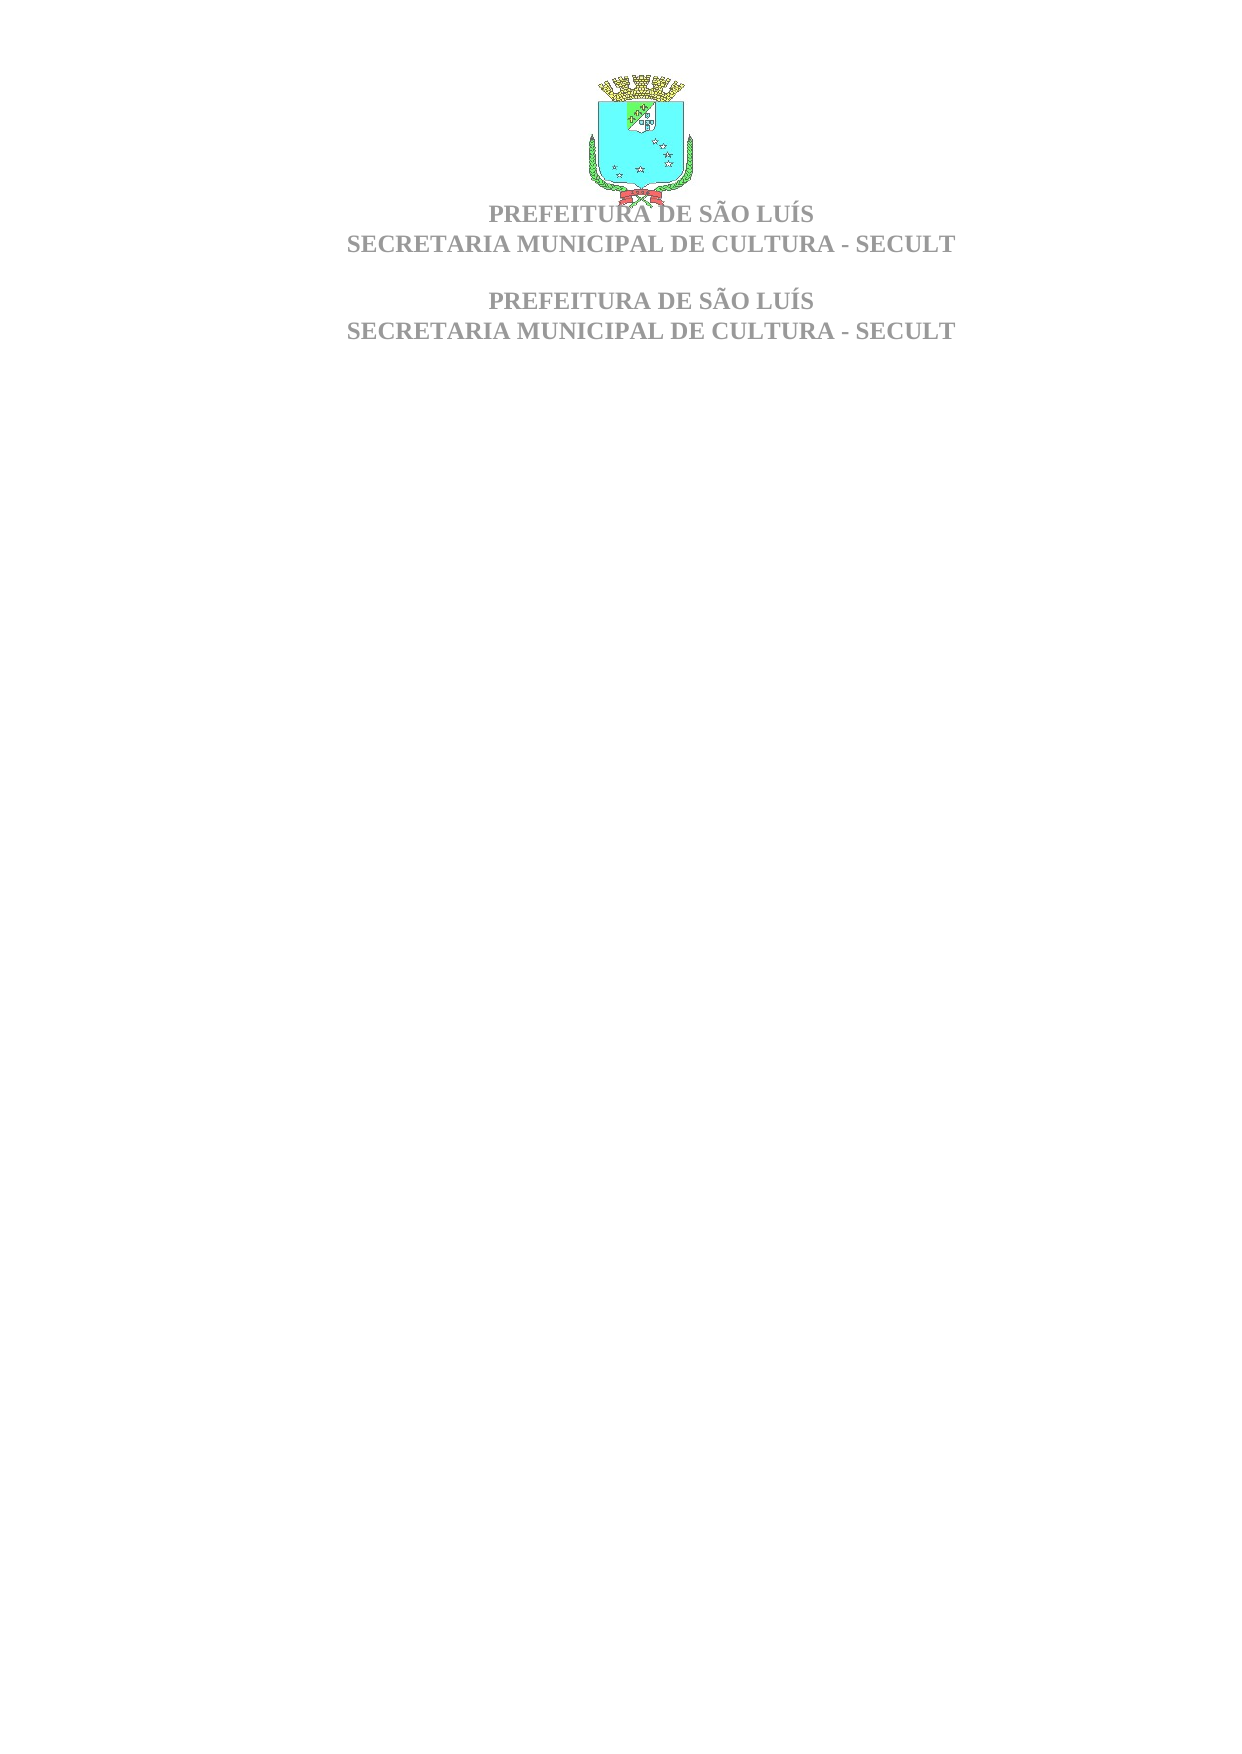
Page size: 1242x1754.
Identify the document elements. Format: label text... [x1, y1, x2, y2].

picture [580, 73, 700, 209]
text PREFEITURA DE SÃO LUÍS [167, 286, 1135, 315]
text SECRETARIA MUNICIPAL DE CULTURA - SECULT [167, 315, 1135, 345]
